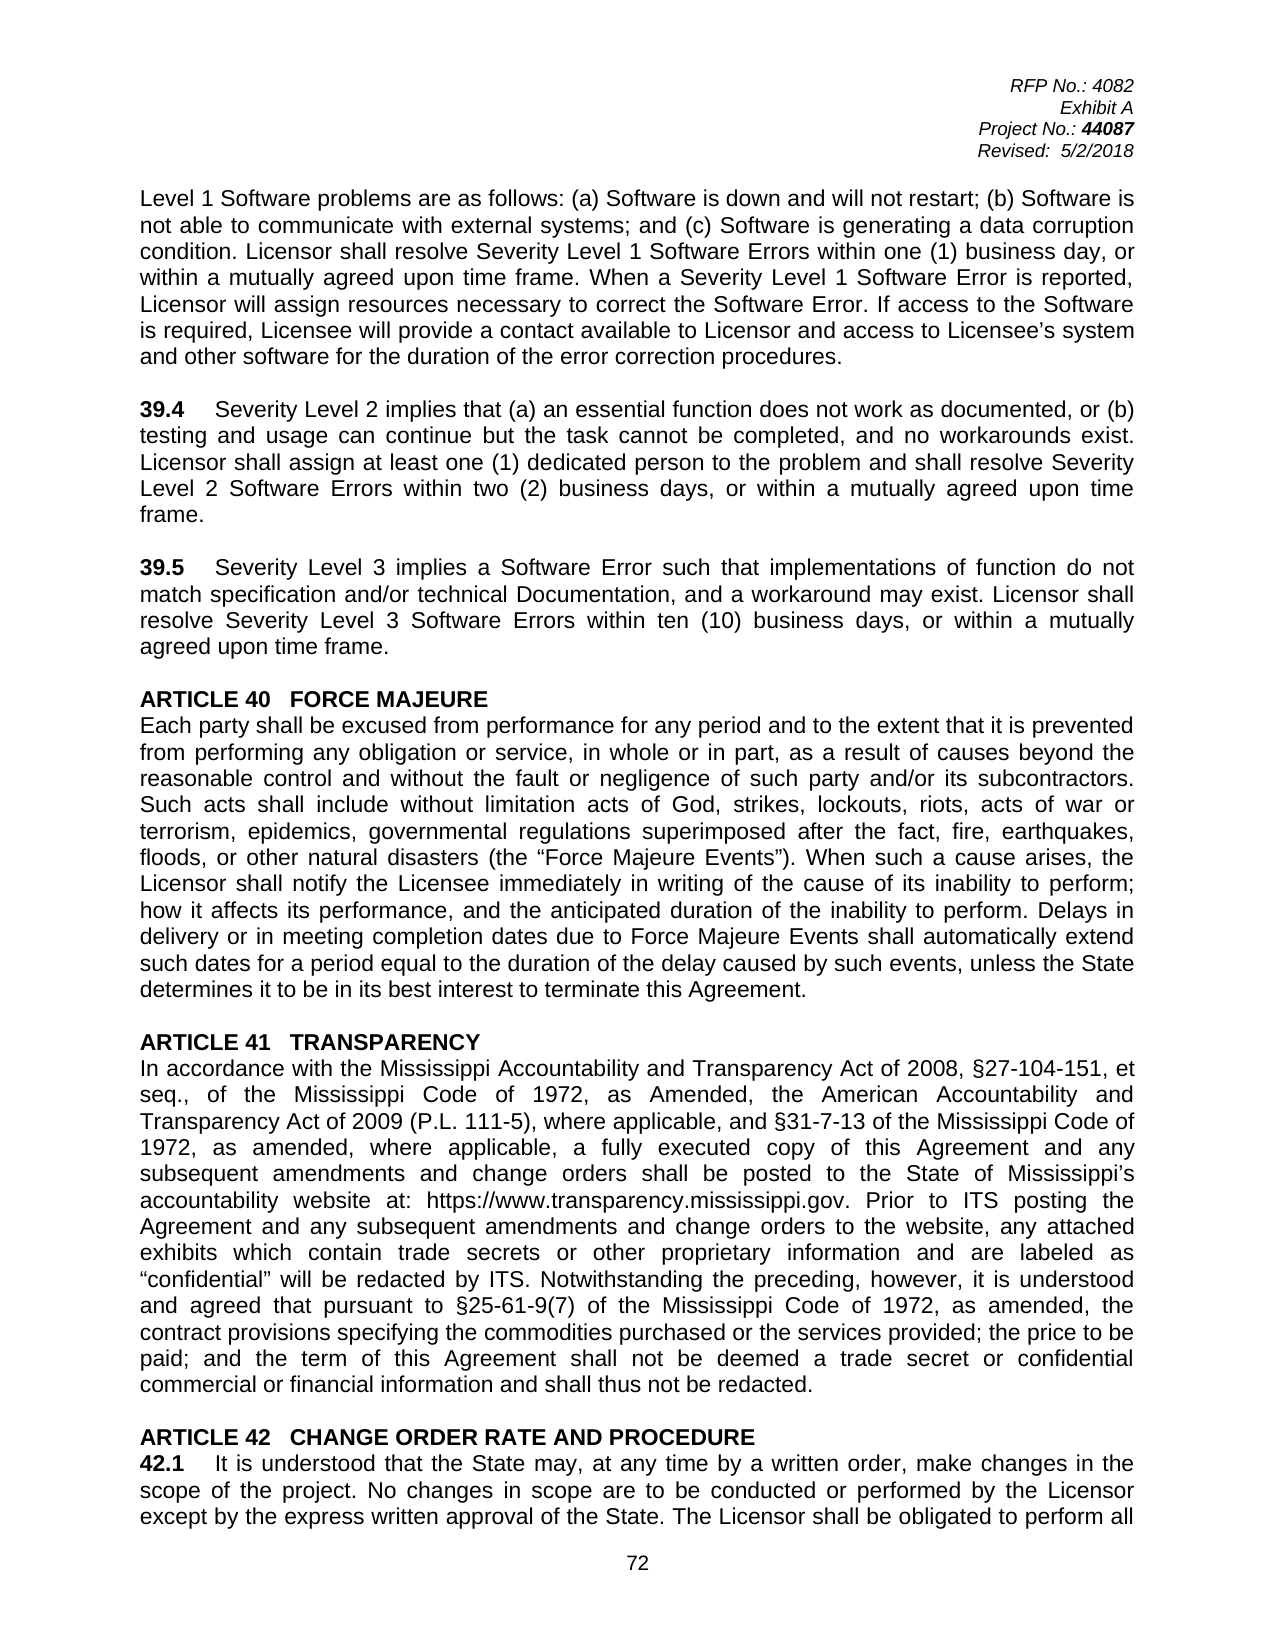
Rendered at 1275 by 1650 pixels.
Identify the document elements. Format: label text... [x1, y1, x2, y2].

text In accordance with the Mississippi Accountability and Transparency Act of 2008, §27-104-151, et seq., of the Mississippi Code of 1972, as Amended, the American Accountability and Transparency Act of 2009 (P.L. 111-5), where applicable, and §31-7-13 of the Mississippi Code of 1972, as amended, where applicable, a fully executed copy of this Agreement and any subsequent amendments and change orders shall be posted to the State of Mississippi’s accountability website at: https://www.transparency.mississippi.gov. Prior to ITS posting the Agreement and any subsequent amendments and change orders to the website, any attached exhibits which contain trade secrets or other proprietary information and are labeled as “confidential” will be redacted by ITS. Notwithstanding the preceding, however, it is understood and agreed that pursuant to §25-61-9(7) of the Mississippi Code of 1972, as amended, the contract provisions specifying the commodities purchased or the services provided; the price to be paid; and the term of this Agreement shall not be deemed a trade secret or confidential commercial or financial information and shall thus not be redacted. [139, 1055, 1135, 1397]
text 39.5 Severity Level 3 implies a Software Error such that implementations of function do not match specification and/or technical Documentation, and a workaround may exist. Licensor shall resolve Severity Level 3 Software Errors within ten (10) business days, or within a mutually agreed upon time frame. [139, 554, 1135, 659]
text ARTICLE 41 TRANSPARENCY [139, 1028, 1135, 1055]
text ARTICLE 40 FORCE MAJEURE [139, 686, 1135, 712]
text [139, 1450, 1135, 1529]
text ARTICLE 42 CHANGE ORDER RATE AND PROCEDURE [139, 1424, 1135, 1450]
text 39.4 Severity Level 2 implies that (a) an essential function does not work as documented, or (b) testing and usage can continue but the task cannot be completed, and no workarounds exist. Licensor shall assign at least one (1) dedicated person to the problem and shall resolve Severity Level 2 Software Errors within two (2) business days, or within a mutually agreed upon time frame. [139, 396, 1135, 528]
text Each party shall be excused from performance for any period and to the extent that it is prevented from performing any obligation or service, in whole or in part, as a result of causes beyond the reasonable control and without the fault or negligence of such party and/or its subcontractors. Such acts shall include without limitation acts of God, strikes, lockouts, riots, acts of war or terrorism, epidemics, governmental regulations superimposed after the fact, fire, earthquakes, floods, or other natural disasters (the “Force Majeure Events”). When such a cause arises, the Licensor shall notify the Licensee immediately in writing of the cause of its inability to perform; how it affects its performance, and the anticipated duration of the inability to perform. Delays in delivery or in meeting completion dates due to Force Majeure Events shall automatically extend such dates for a period equal to the duration of the delay caused by such events, unless the State determines it to be in its best interest to terminate this Agreement. [139, 712, 1135, 1002]
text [139, 185, 1135, 370]
